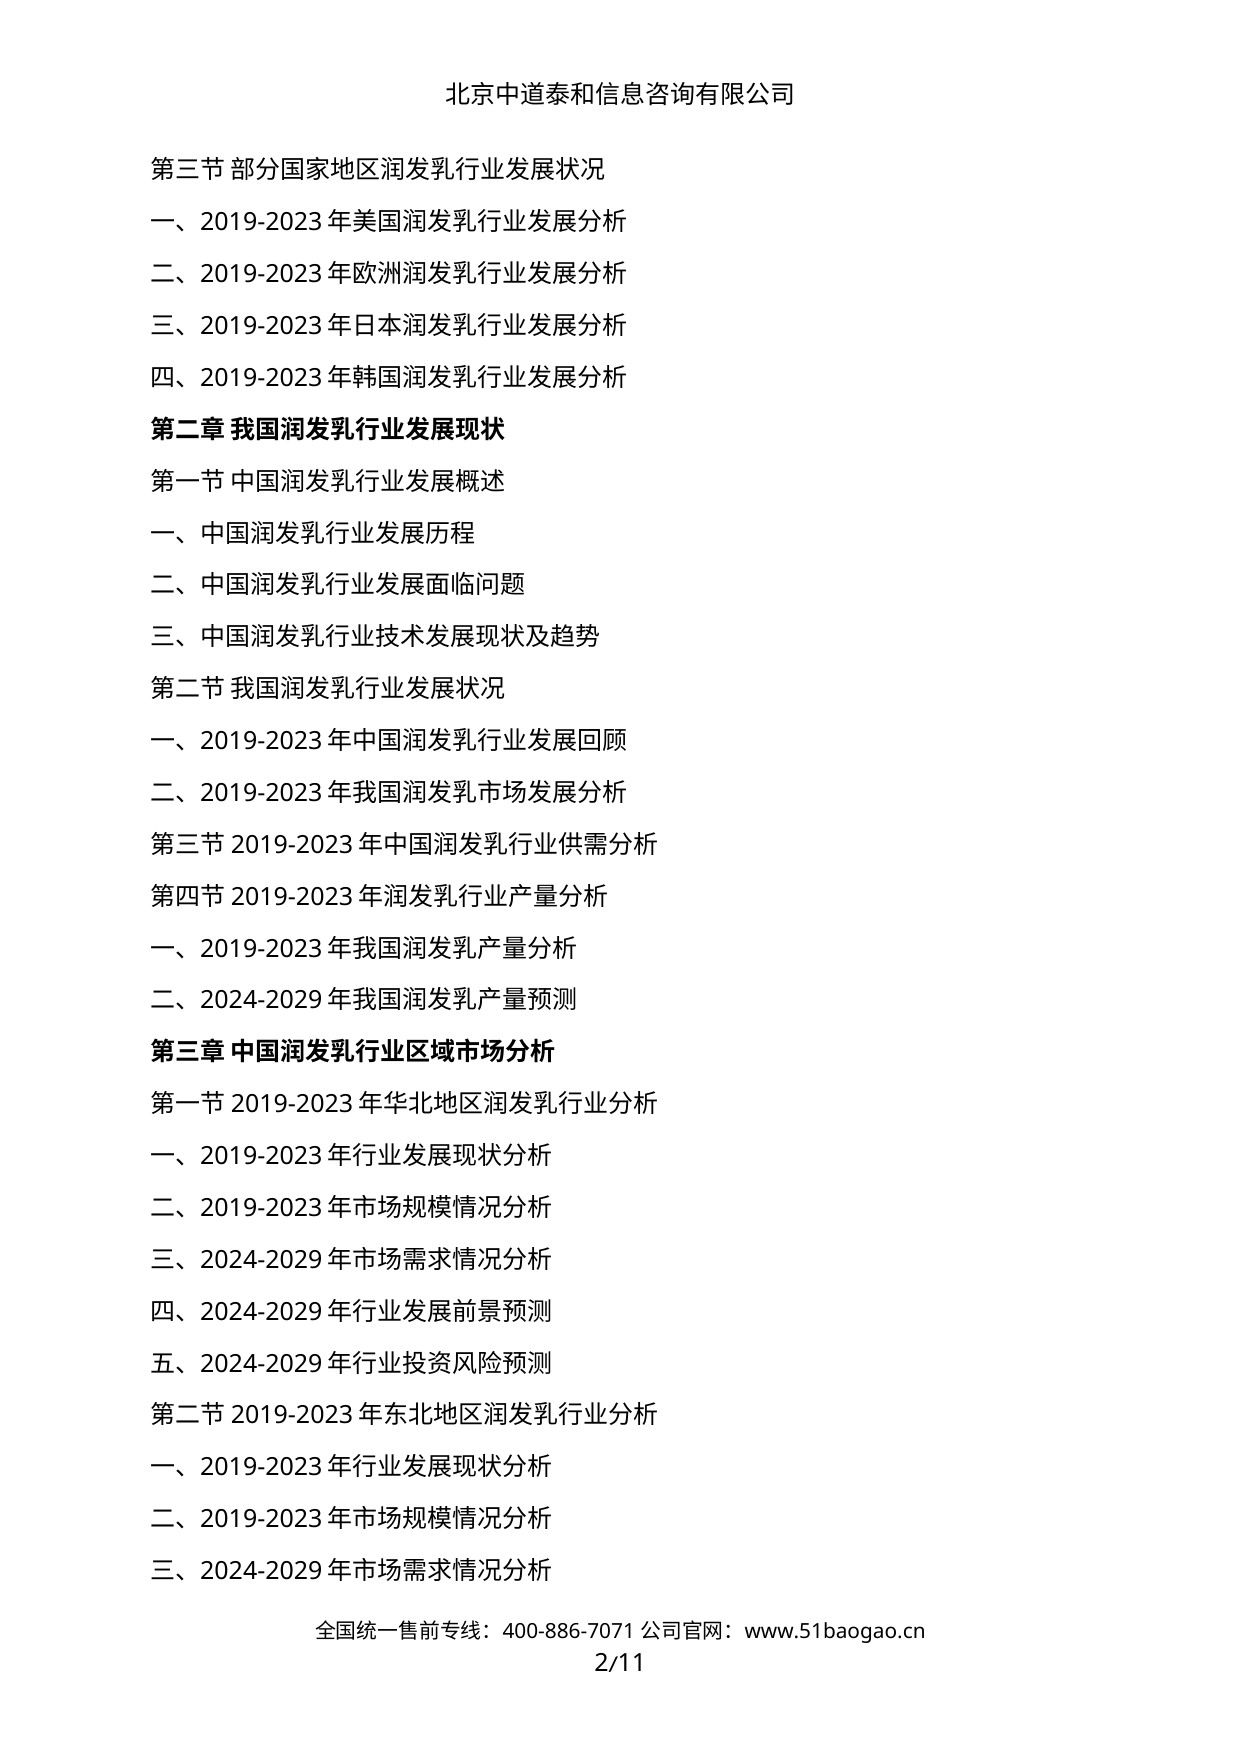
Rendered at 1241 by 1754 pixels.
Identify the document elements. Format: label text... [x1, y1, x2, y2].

text 三、中国润发乳行业技术发展现状及趋势 [150, 617, 1090, 653]
text 三、2024-2029年市场需求情况分析 [150, 1239, 1090, 1276]
text 第三节 2019-2023年中国润发乳行业供需分析 [150, 824, 1090, 861]
text 五、2024-2029年行业投资风险预测 [150, 1343, 1090, 1379]
text 一、2019-2023年美国润发乳行业发展分析 [150, 202, 1090, 238]
text 四、2019-2023年韩国润发乳行业发展分析 [150, 357, 1090, 394]
text 三、2019-2023年日本润发乳行业发展分析 [150, 306, 1090, 342]
text 一、中国润发乳行业发展历程 [150, 513, 1090, 549]
text 二、2019-2023年市场规模情况分析 [150, 1187, 1090, 1224]
text 二、2024-2029年我国润发乳产量预测 [150, 980, 1090, 1016]
text 一、2019-2023年我国润发乳产量分析 [150, 928, 1090, 964]
text 第四节 2019-2023年润发乳行业产量分析 [150, 876, 1090, 912]
text 一、2019-2023年中国润发乳行业发展回顾 [150, 721, 1090, 757]
text 二、2019-2023年我国润发乳市场发展分析 [150, 772, 1090, 809]
text 一、2019-2023年行业发展现状分析 [150, 1136, 1090, 1172]
text 第三章 中国润发乳行业区域市场分析 [150, 1032, 1090, 1068]
text 二、中国润发乳行业发展面临问题 [150, 565, 1090, 601]
text 三、2024-2029年市场需求情况分析 [150, 1551, 1090, 1587]
text 二、2019-2023年欧洲润发乳行业发展分析 [150, 254, 1090, 290]
text 第三节 部分国家地区润发乳行业发展状况 [150, 150, 1090, 186]
text 第二节 我国润发乳行业发展状况 [150, 669, 1090, 705]
text 四、2024-2029年行业发展前景预测 [150, 1291, 1090, 1327]
text 第一节 2019-2023年华北地区润发乳行业分析 [150, 1084, 1090, 1120]
text 第二章 我国润发乳行业发展现状 [150, 409, 1090, 446]
text 第一节 中国润发乳行业发展概述 [150, 461, 1090, 497]
text 一、2019-2023年行业发展现状分析 [150, 1447, 1090, 1483]
text 二、2019-2023年市场规模情况分析 [150, 1499, 1090, 1535]
text 第二节 2019-2023年东北地区润发乳行业分析 [150, 1395, 1090, 1431]
